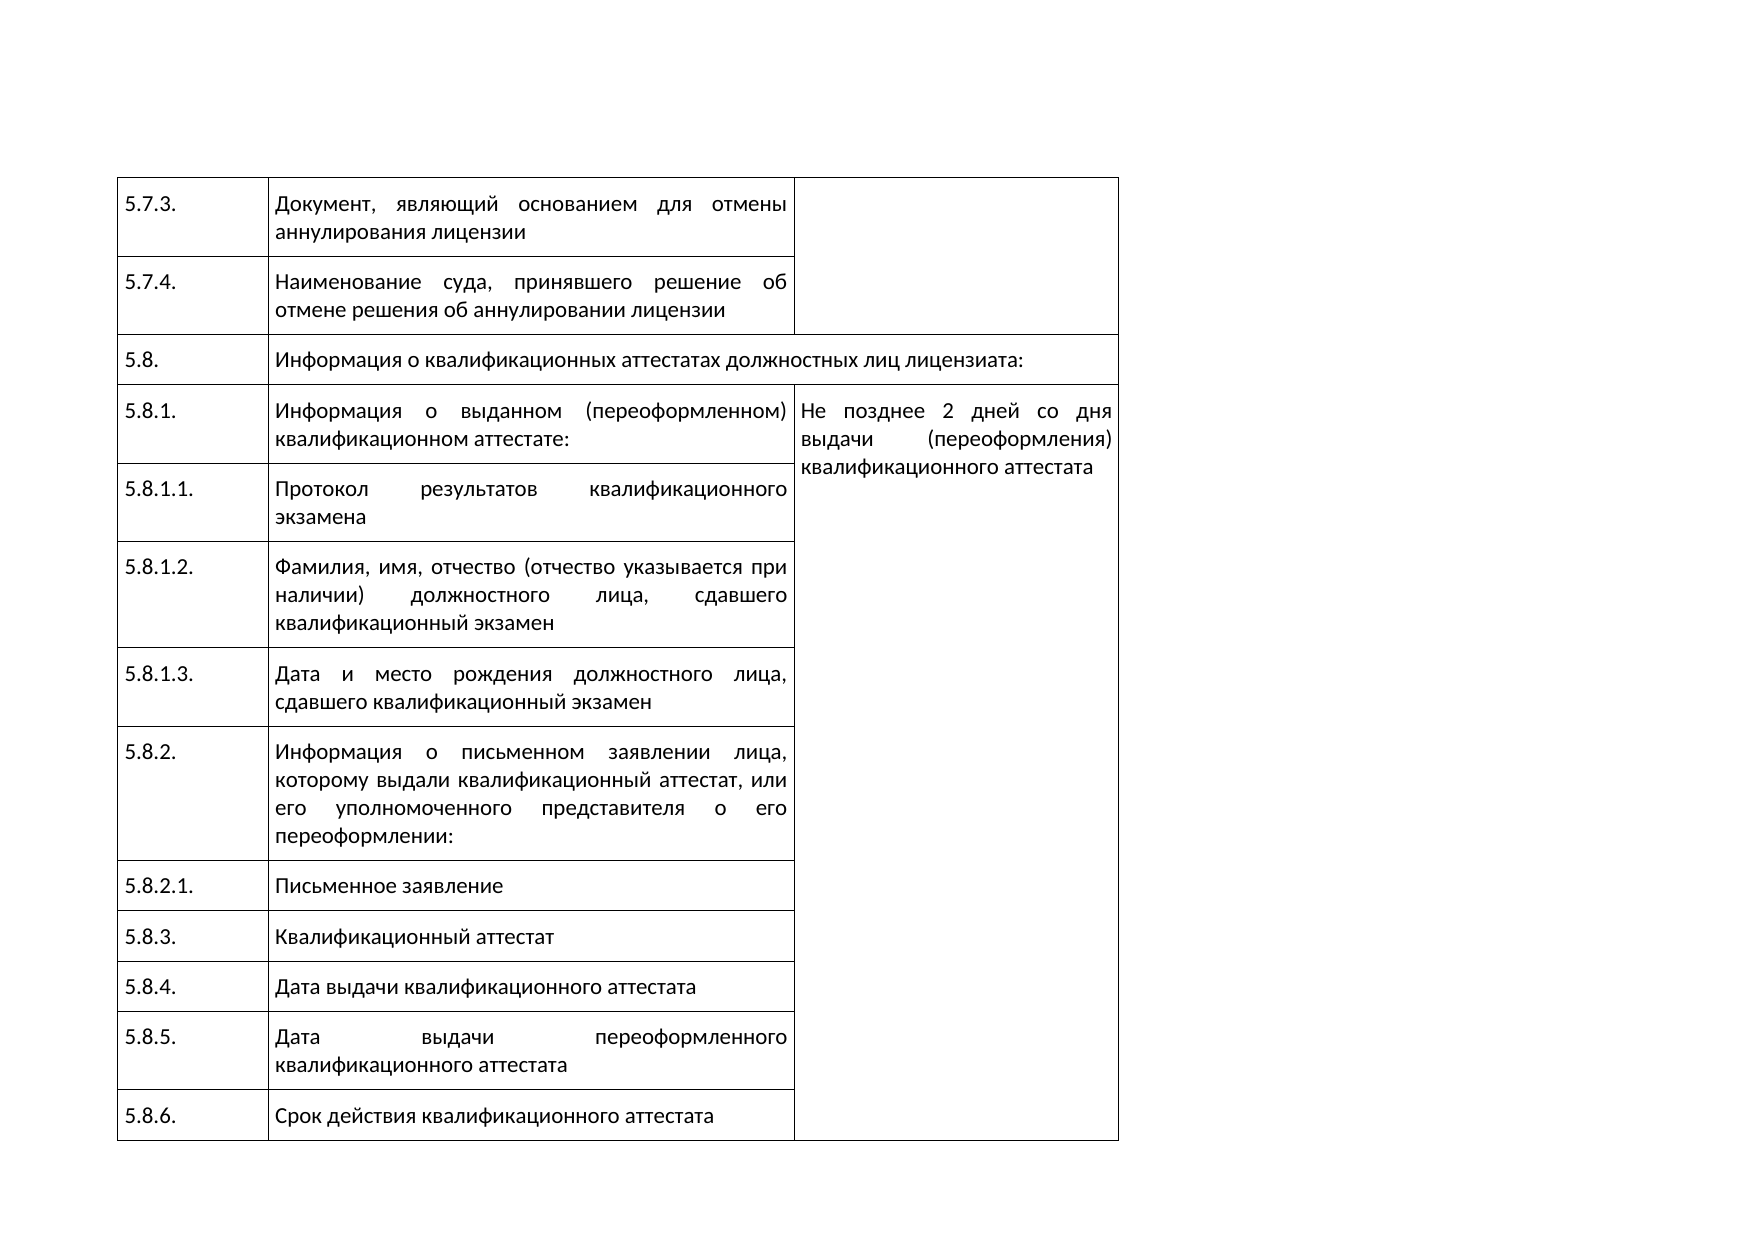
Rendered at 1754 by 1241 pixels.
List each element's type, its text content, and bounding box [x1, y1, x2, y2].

table_cell 5.7.4. [118, 257, 268, 334]
table_cell 5.8.5. [118, 1012, 268, 1089]
table_cell Не позднее 2 дней со дня выдачи (переоформления) квалификационного аттестата [795, 385, 1118, 1139]
table_cell 5.8.4. [118, 962, 268, 1011]
table_cell Информация о письменном заявлении лица, которому выдали квалификационный аттестат, или его уполномоченного представителя о его переоформлении: [269, 727, 794, 860]
table_cell 5.8. [118, 335, 268, 384]
table_cell Дата и место рождения должностного лица, сдавшего квалификационный экзамен [269, 648, 794, 726]
table_cell 5.8.1.3. [118, 648, 268, 726]
table_cell Дата выдачи переоформленного квалификационного аттестата [269, 1012, 794, 1089]
table_cell Дата выдачи квалификационного аттестата [269, 962, 794, 1011]
table_cell Срок действия квалификационного аттестата [269, 1090, 794, 1139]
table_cell 5.8.1.1. [118, 464, 268, 541]
table_cell 5.8.2.1. [118, 861, 268, 910]
table_cell Протокол результатов квалификационного экзамена [269, 464, 794, 541]
table_cell 5.8.1.2. [118, 542, 268, 647]
table_cell 5.8.6. [118, 1090, 268, 1139]
table_cell Квалификационный аттестат [269, 911, 794, 961]
table_cell Документ, являющий основанием для отмены аннулирования лицензии [269, 178, 794, 256]
table_cell 5.8.1. [118, 385, 268, 462]
table_cell Информация о выданном (переоформленном) квалификационном аттестате: [269, 385, 794, 462]
table_cell 5.8.3. [118, 911, 268, 961]
table_cell 5.8.2. [118, 727, 268, 860]
table_cell 5.7.3. [118, 178, 268, 256]
table_cell Наименование суда, принявшего решение об отмене решения об аннулировании лицензии [269, 257, 794, 334]
table_cell Письменное заявление [269, 861, 794, 910]
table_cell Фамилия, имя, отчество (отчество указывается при наличии) должностного лица, сдавшего квалификационный экзамен [269, 542, 794, 647]
table_cell Информация о квалификационных аттестатах должностных лиц лицензиата: [269, 335, 1118, 384]
